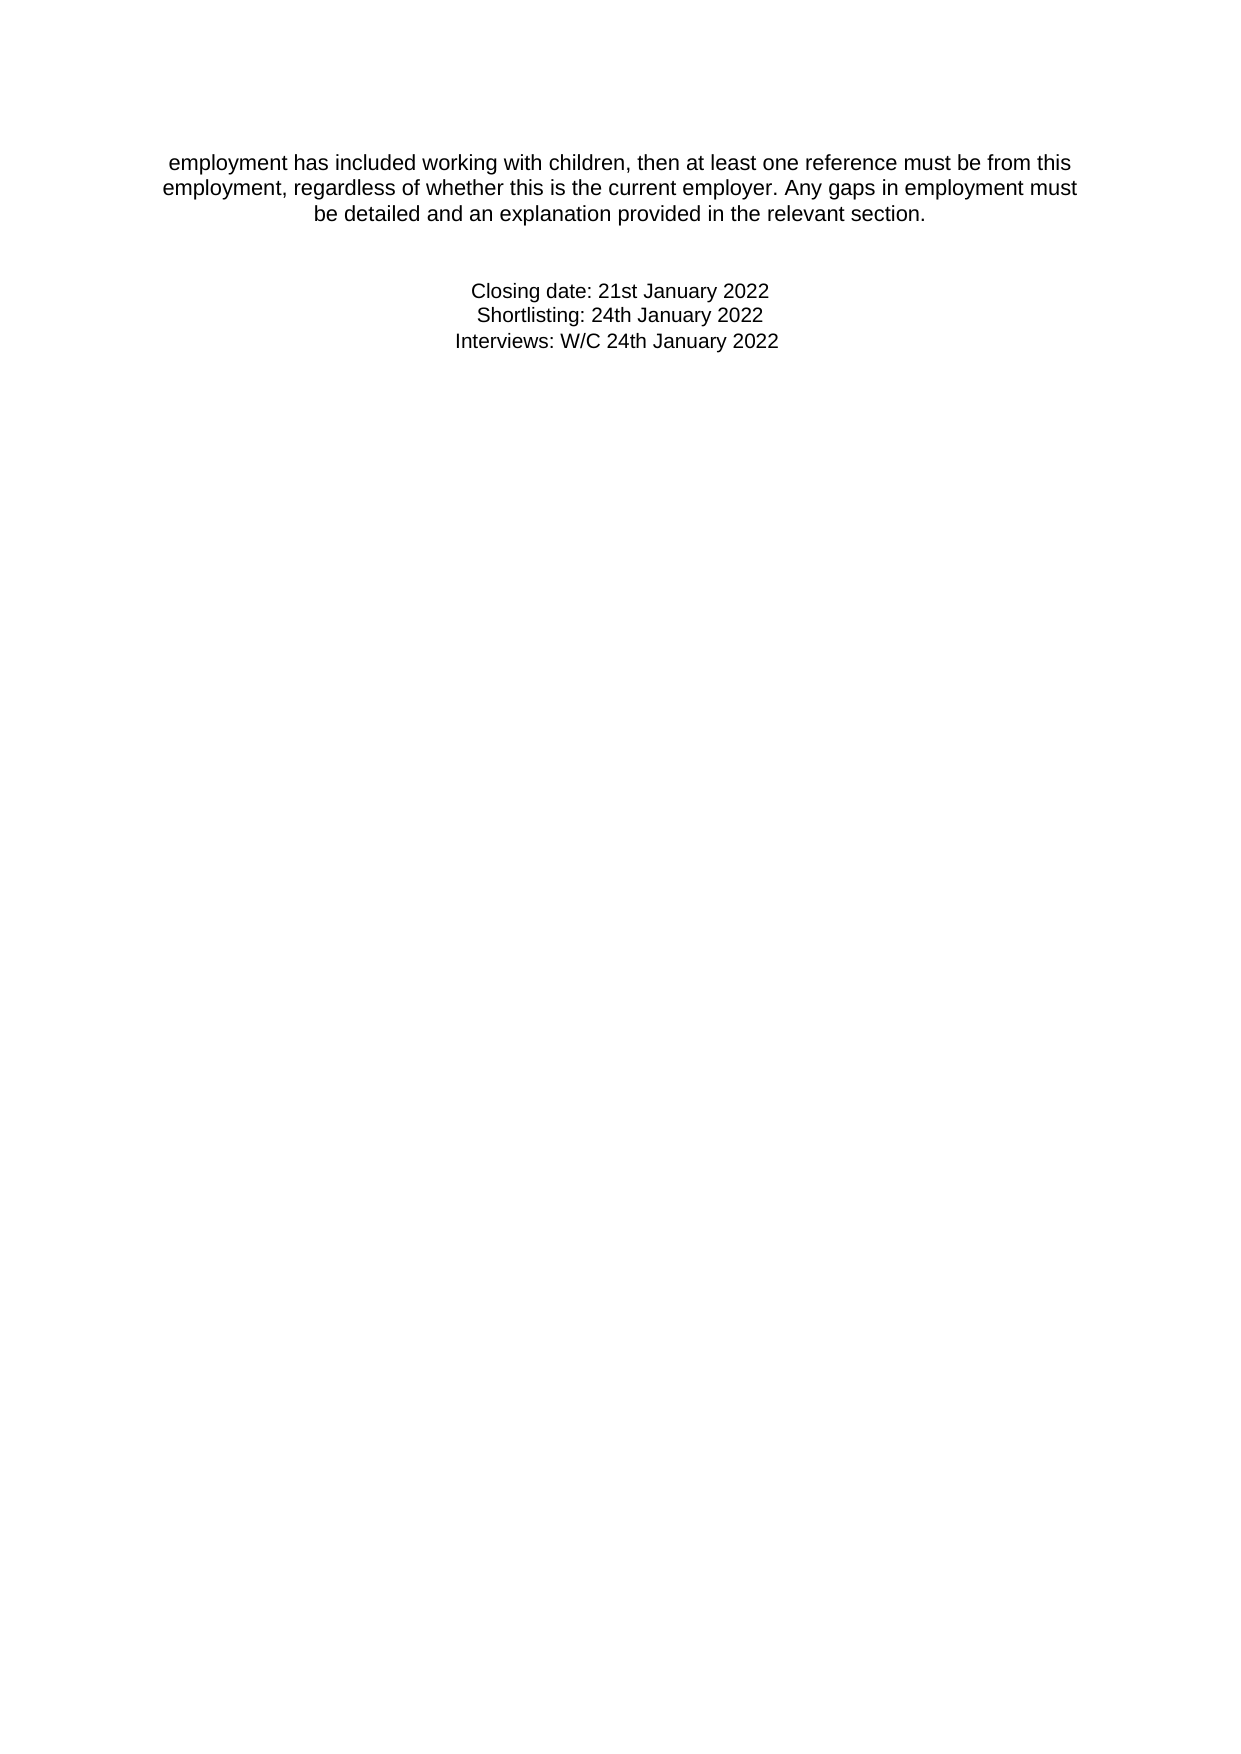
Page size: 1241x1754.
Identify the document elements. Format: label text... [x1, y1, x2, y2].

text Shortlisting: 24th January 2022 [150, 303, 1090, 327]
text Interviews: W/C 24th January 2022 [150, 327, 1090, 354]
text Closing date: 21st January 2022 [150, 279, 1090, 303]
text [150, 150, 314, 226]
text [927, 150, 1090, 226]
